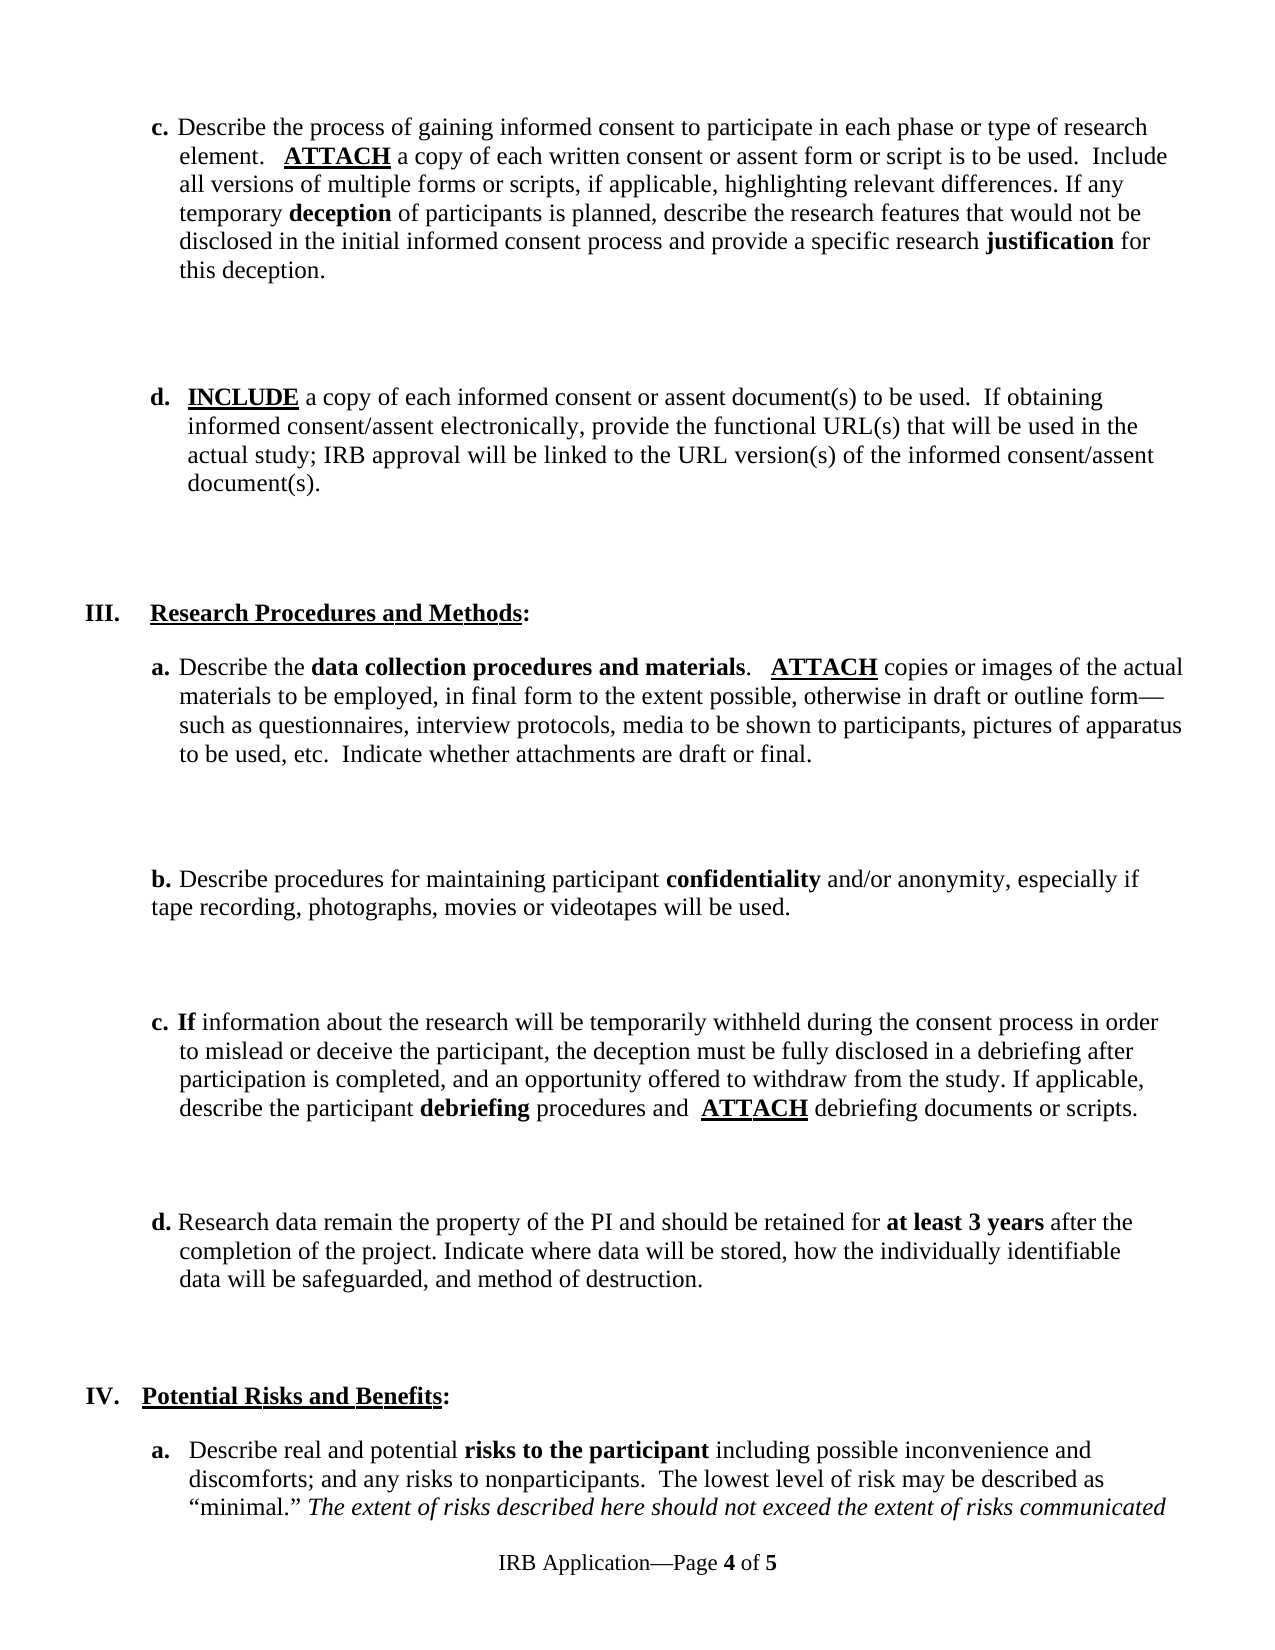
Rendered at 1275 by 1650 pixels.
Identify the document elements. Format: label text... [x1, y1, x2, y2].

text c. Describe the process of gaining informed consent to participate in each phase or type of research element. ATTACH a copy of each written consent or assent form or script is to be used. Include all versions of multiple forms or scripts, if applicable, highlighting relevant differences. If any temporary deception of participants is planned, describe the research features that would not be disclosed in the initial informed consent process and provide a specific research justification for this deception. [151, 112, 1175, 284]
text III. Research Procedures and Methods: [84, 596, 1175, 626]
text a. Describe the data collection procedures and materials. ATTACH copies or images of the actual materials to be employed, in final form to the extent possible, otherwise in draft or outline form—such as questionnaires, interview protocols, media to be shown to participants, pictures of apparatus to be used, etc. Indicate whether attachments are draft or final. [151, 652, 1188, 767]
text d. Research data remain the property of the PI and should be retained for at least 3 years after the completion of the project. Indicate where data will be stored, how the individually identifiable data will be safeguarded, and method of destruction. [151, 1207, 1169, 1293]
list INCLUDE a copy of each informed consent or assent document(s) to be used. If obtaining informed consent/assent electronically, provide the functional URL(s) that will be used in the actual study; IRB approval will be linked to the URL version(s) of the informed consent/assent document(s). [150, 383, 1175, 497]
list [151, 1435, 1194, 1521]
text b. Describe procedures for maintaining participant confidentiality and/or anonymity, especially if tape recording, photographs, movies or videotapes will be used. [151, 864, 1173, 921]
text c. If information about the research will be temporarily withheld during the consent process in order to mislead or deceive the participant, the deception must be fully disclosed in a debriefing after participation is completed, and an opportunity offered to withdraw from the study. If applicable, describe the participant debriefing procedures and ATTACH debriefing documents or scripts. [151, 1007, 1169, 1122]
text IV. Potential Risks and Benefits: [85, 1382, 1202, 1408]
